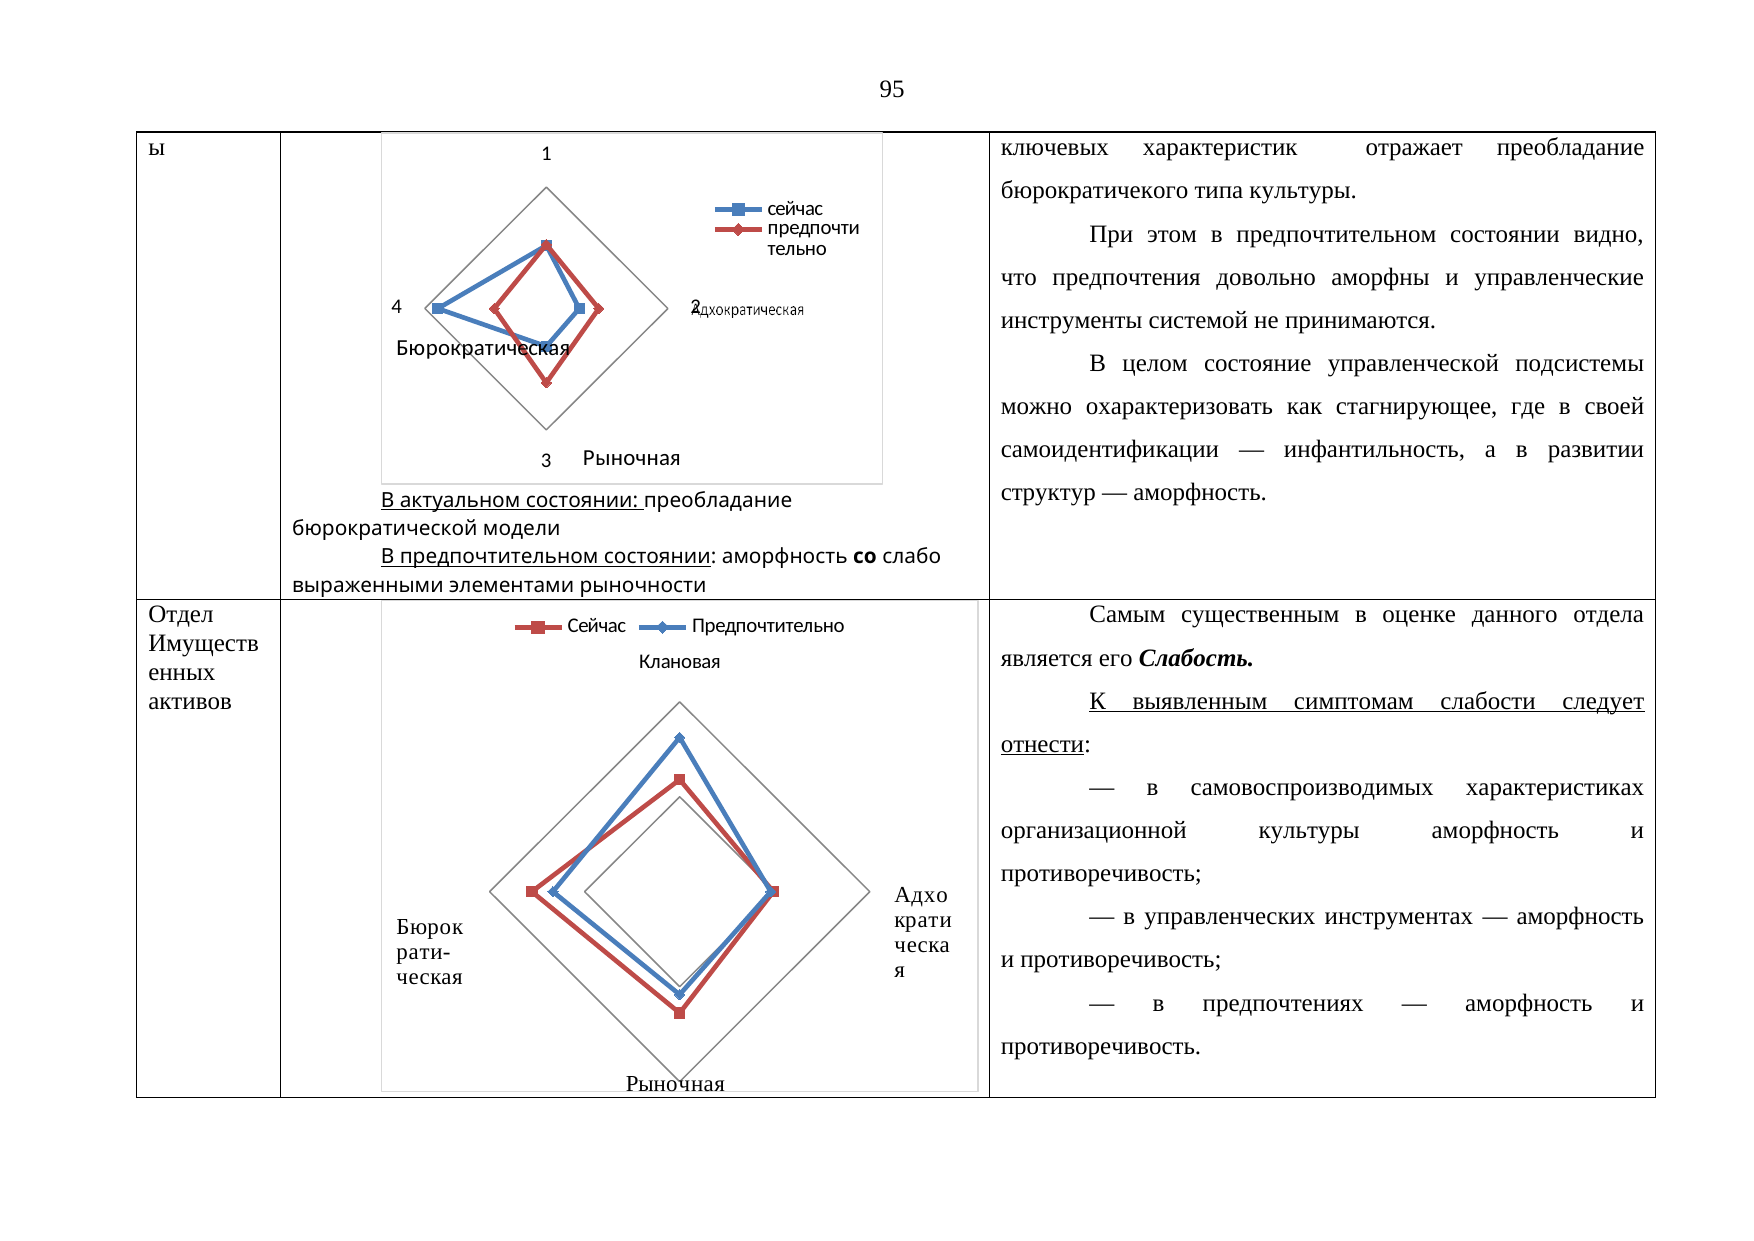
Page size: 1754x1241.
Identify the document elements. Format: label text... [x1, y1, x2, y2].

table_cell Топ—менеджеры [137, 133, 280, 598]
picture [680, 290, 815, 321]
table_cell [990, 133, 1655, 598]
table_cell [137, 600, 280, 1097]
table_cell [990, 600, 1655, 1097]
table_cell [281, 600, 989, 1097]
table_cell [281, 133, 989, 598]
